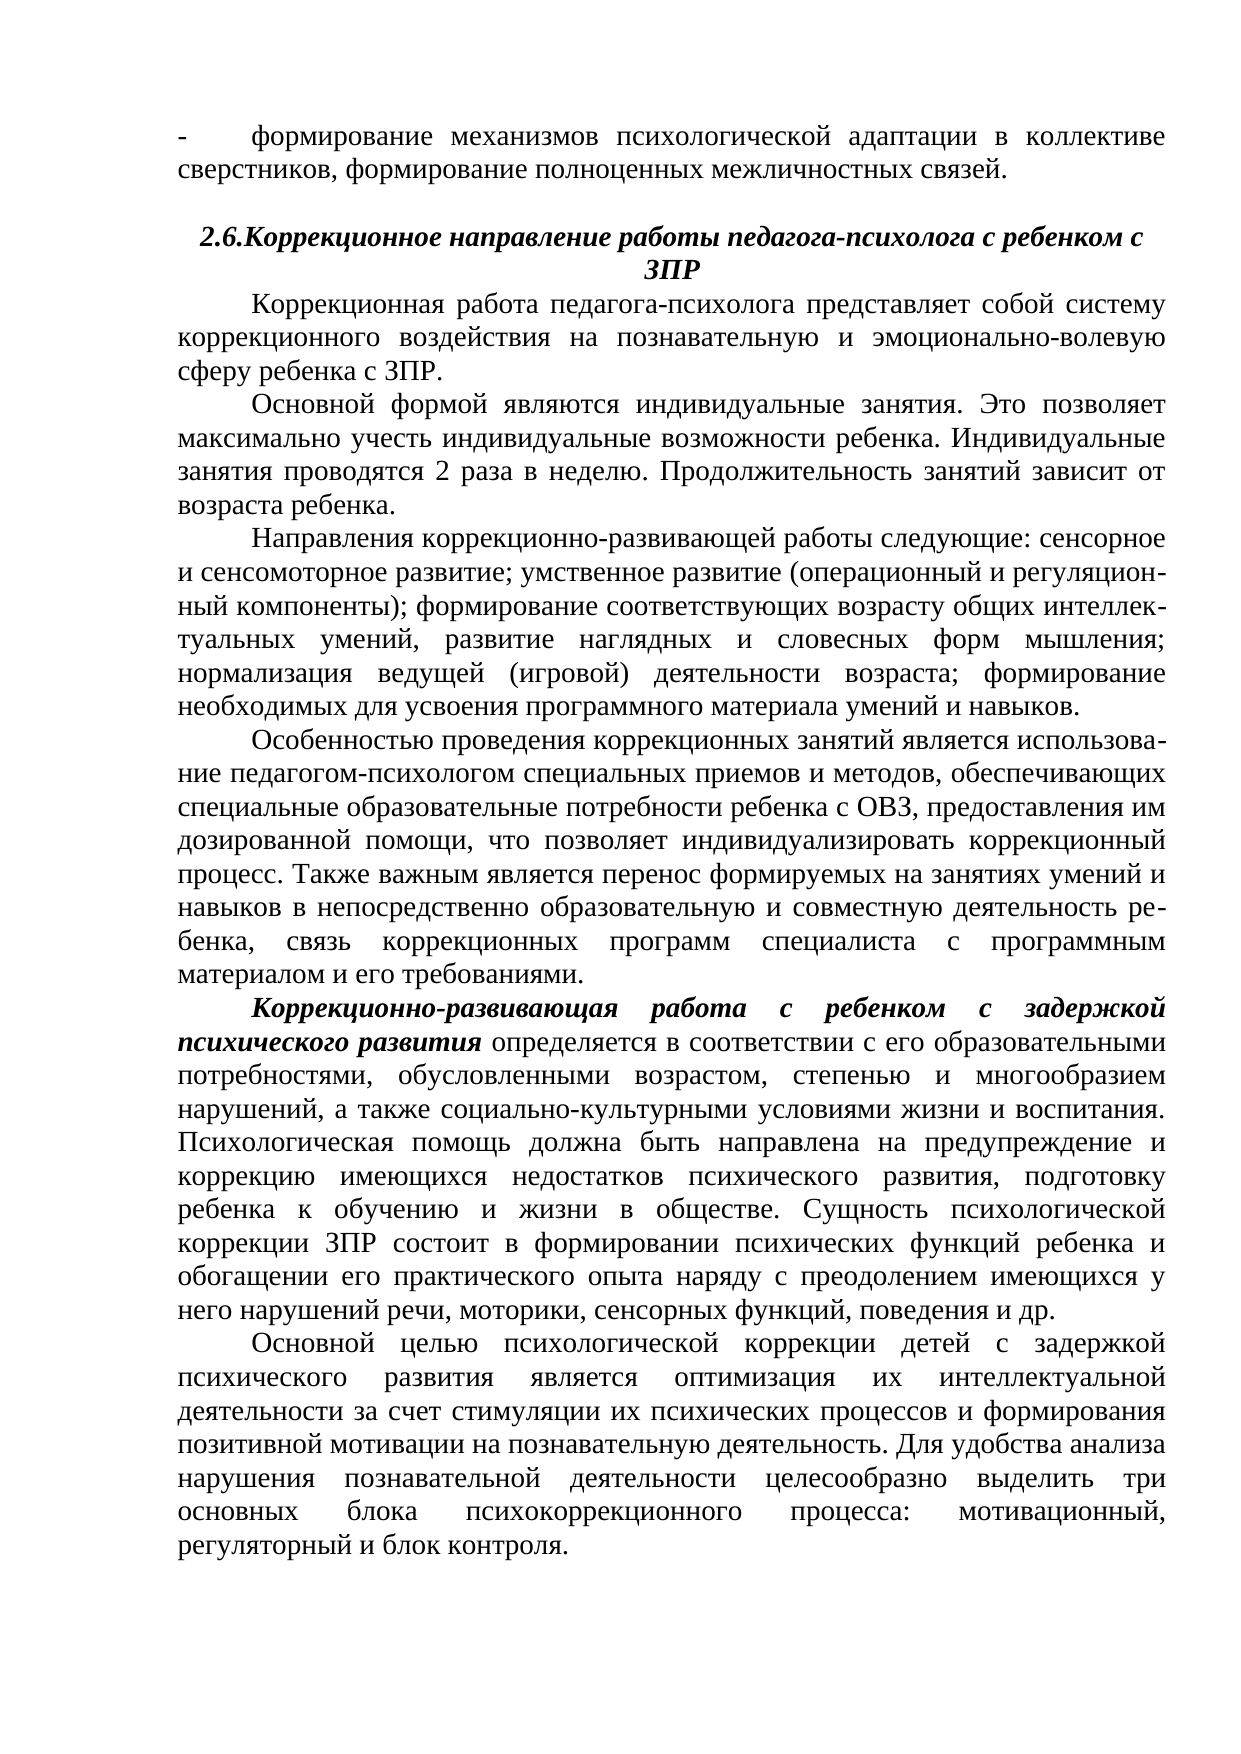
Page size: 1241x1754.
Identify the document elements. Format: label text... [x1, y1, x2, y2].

text Основной формой являются индивидуальные занятия. Это позволяет максимально учесть индивидуальные возможности ребенка. Индивидуальные занятия проводятся 2 раза в неделю. Продолжительность занятий зависит от возраста ребенка. [177, 386, 1167, 521]
text Коррекционно-развивающая работа с ребенком с задержкой психического развития определяется в соответствии с его образовательными потребностями, обусловленными возрастом, степенью и многообразием нарушений, а также социально-культурными условиями жизни и воспитания. Психологическая помощь должна быть направлена на предупреждение и коррекцию имеющихся недостатков психического развития, подготовку ребенка к обучению и жизни в обществе. Сущность психологической коррекции ЗПР состоит в формировании психических функций ребенка и обогащении его практического опыта наряду с преодолением имеющихся у него нарушений речи, моторики, сенсорных функций, поведения и др. [177, 990, 1167, 1326]
text Особенностью проведения коррекционных занятий является использование педагогом-психологом специальных приемов и методов, обеспечивающих специальные образовательные потребности ребенка с ОВЗ, предоставления им дозированной помощи, что позволяет индивидуализировать коррекционный процесс. Также важным является перенос формируемых на занятиях умений и навыков в непосредственно образовательную и совместную деятельность ребенка, связь коррекционных программ специалиста с программным материалом и его требованиями. [177, 722, 1167, 990]
text Направления коррекционно-развивающей работы следующие: сенсорное и сенсомоторное развитие; умственное развитие (операционный и регуляционный компоненты); формирование соответствующих возрасту общих интеллектуальных умений, развитие наглядных и словесных форм мышления; нормализация ведущей (игровой) деятельности возраста; формирование необходимых для усвоения программного материала умений и навыков. [177, 521, 1167, 722]
text Коррекционная работа педагога-психолога представляет собой систему коррекционного воздействия на познавательную и эмоционально-волевую сферу ребенка с ЗПР. [177, 286, 1167, 386]
text 2.6.Коррекционное направление работы педагога-психолога с ребенком с ЗПР [177, 219, 1167, 286]
text - формирование механизмов психологической адаптации в коллективе сверстников, формирование полноценных межличностных связей. [177, 118, 1167, 185]
text Основной целью психологической коррекции детей с задержкой психического развития является оптимизация их интеллектуальной деятельности за счет стимуляции их психических процессов и формирования позитивной мотивации на познавательную деятельность. Для удобства анализа нарушения познавательной деятельности целесообразно выделить три основных блока психокоррекционного процесса: мотивационный, регуляторный и блок контроля. [177, 1326, 1167, 1560]
